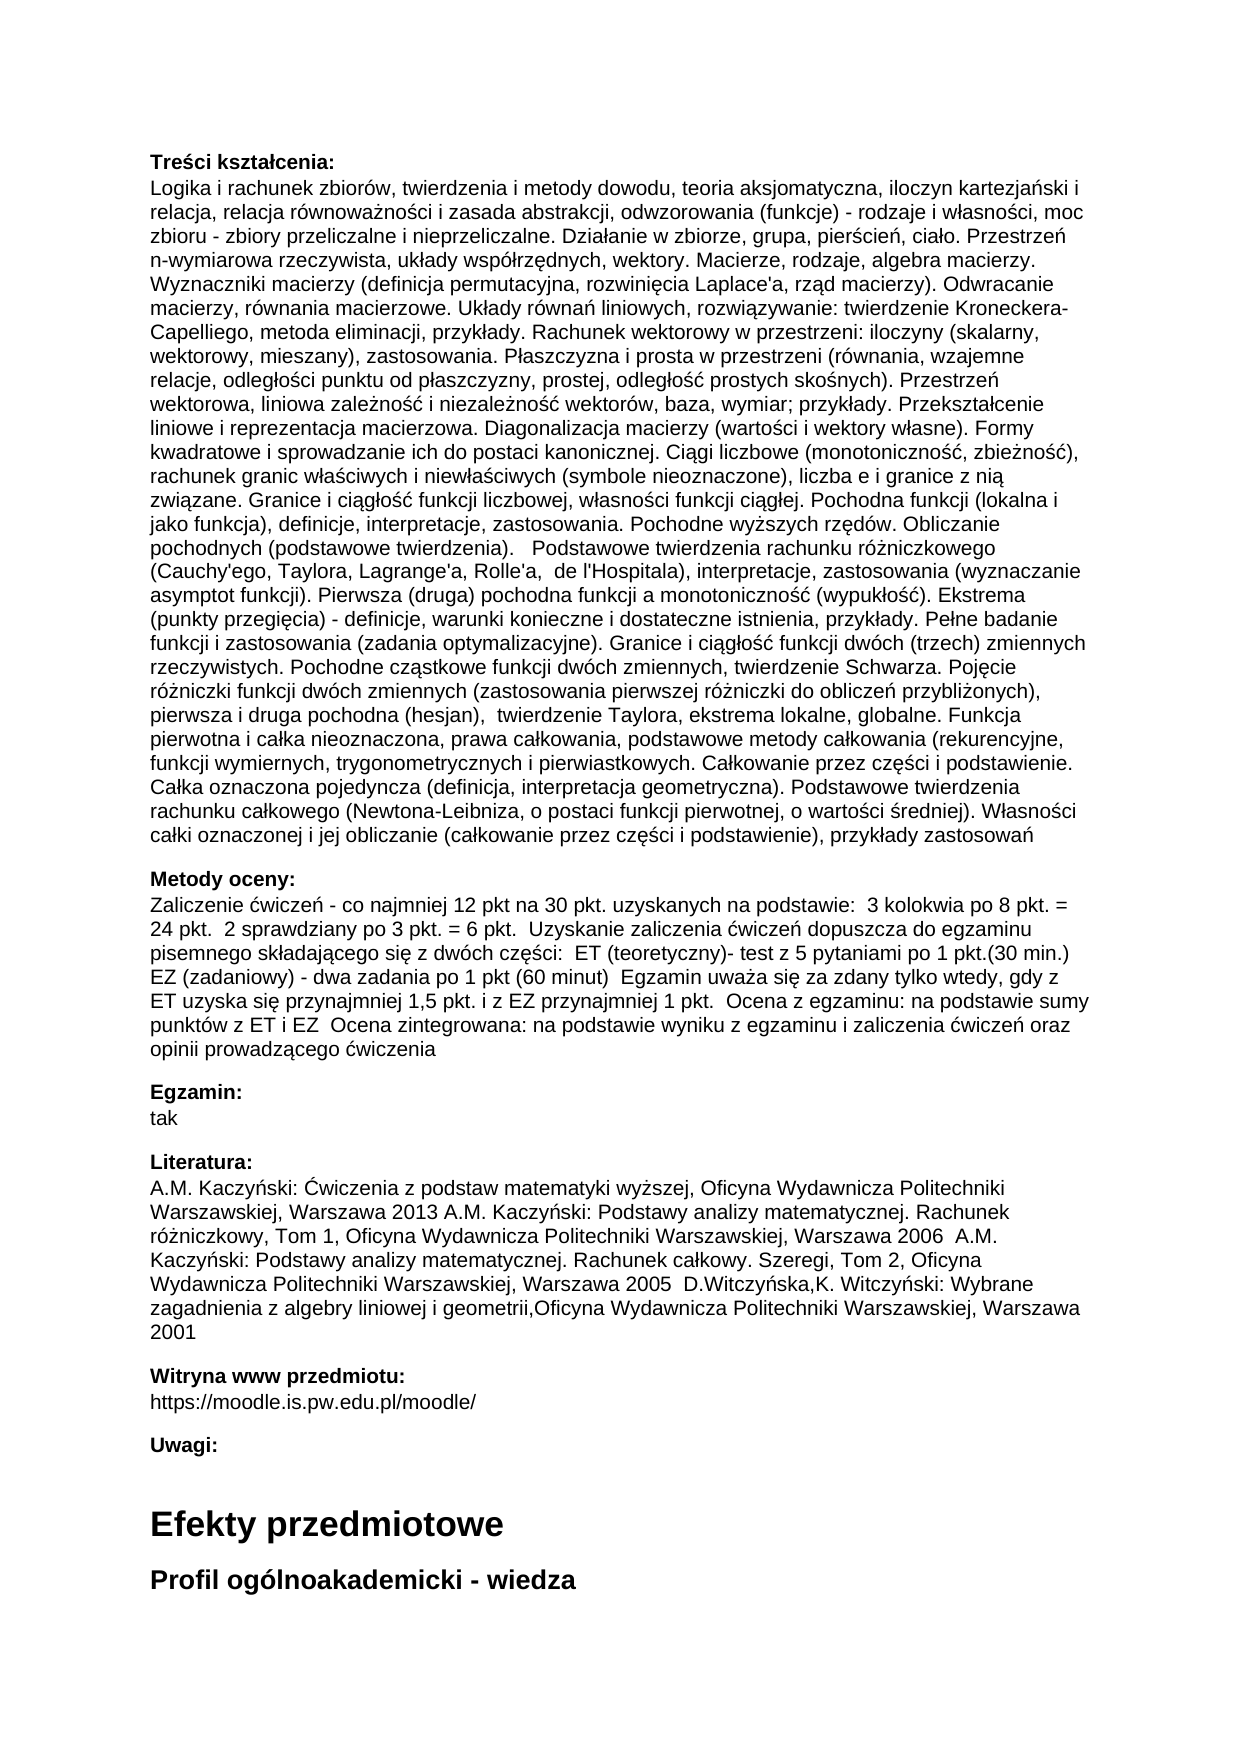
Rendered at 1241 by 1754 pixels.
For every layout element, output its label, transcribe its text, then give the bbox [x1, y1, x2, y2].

text https://moodle.is.pw.edu.pl/moodle/ [150, 1389, 1090, 1413]
text Treści kształcenia: [150, 150, 1090, 174]
text Metody oceny: [150, 867, 1090, 891]
text Uwagi: [150, 1433, 1090, 1457]
text Literatura: [150, 1150, 1090, 1174]
text A.M. Kaczyński: Ćwiczenia z podstaw matematyki wyższej, Oficyna Wydawnicza Politechniki Warszawskiej, Warszawa 2013 A.M. Kaczyński: Podstawy analizy matematycznej. Rachunek różniczkowy, Tom 1, Oficyna Wydawnicza Politechniki Warszawskiej, Warszawa 2006 A.M. Kaczyński: Podstawy analizy matematycznej. Rachunek całkowy. Szeregi, Tom 2, Oficyna Wydawnicza Politechniki Warszawskiej, Warszawa 2005 D.Witczyńska,K. Witczyński: Wybrane zagadnienia z algebry liniowej i geometrii,Oficyna Wydawnicza Politechniki Warszawskiej, Warszawa 2001 [150, 1176, 1090, 1344]
text Logika i rachunek zbiorów, twierdzenia i metody dowodu, teoria aksjomatyczna, iloczyn kartezjański i relacja, relacja równoważności i zasada abstrakcji, odwzorowania (funkcje) - rodzaje i własności, moc zbioru - zbiory przeliczalne i nieprzeliczalne. Działanie w zbiorze, grupa, pierścień, ciało. Przestrzeń n-wymiarowa rzeczywista, układy współrzędnych, wektory. Macierze, rodzaje, algebra macierzy. Wyznaczniki macierzy (definicja permutacyjna, rozwinięcia Laplace'a, rząd macierzy). Odwracanie macierzy, równania macierzowe. Układy równań liniowych, rozwiązywanie: twierdzenie Kroneckera-Capelliego, metoda eliminacji, przykłady. Rachunek wektorowy w przestrzeni: iloczyny (skalarny, wektorowy, mieszany), zastosowania. Płaszczyzna i prosta w przestrzeni (równania, wzajemne relacje, odległości punktu od płaszczyzny, prostej, odległość prostych skośnych). Przestrzeń wektorowa, liniowa zależność i niezależność wektorów, baza, wymiar; przykłady. Przekształcenie liniowe i reprezentacja macierzowa. Diagonalizacja macierzy (wartości i wektory własne). Formy kwadratowe i sprowadzanie ich do postaci kanonicznej. Ciągi liczbowe (monotoniczność, zbieżność), rachunek granic właściwych i niewłaściwych (symbole nieoznaczone), liczba e i granice z nią związane. Granice i ciągłość funkcji liczbowej, własności funkcji ciągłej. Pochodna funkcji (lokalna i jako funkcja), definicje, interpretacje, zastosowania. Pochodne wyższych rzędów. Obliczanie pochodnych (podstawowe twierdzenia). Podstawowe twierdzenia rachunku różniczkowego (Cauchy'ego, Taylora, Lagrange'a, Rolle'a, de l'Hospitala), interpretacje, zastosowania (wyznaczanie asymptot funkcji). Pierwsza (druga) pochodna funkcji a monotoniczność (wypukłość). Ekstrema (punkty przegięcia) - definicje, warunki konieczne i dostateczne istnienia, przykłady. Pełne badanie funkcji i zastosowania (zadania optymalizacyjne). Granice i ciągłość funkcji dwóch (trzech) zmiennych rzeczywistych. Pochodne cząstkowe funkcji dwóch zmiennych, twierdzenie Schwarza. Pojęcie różniczki funkcji dwóch zmiennych (zastosowania pierwszej różniczki do obliczeń przybliżonych), pierwsza i druga pochodna (hesjan), twierdzenie Taylora, ekstrema lokalne, globalne. Funkcja pierwotna i całka nieoznaczona, prawa całkowania, podstawowe metody całkowania (rekurencyjne, funkcji wymiernych, trygonometrycznych i pierwiastkowych. Całkowanie przez części i podstawienie. Całka oznaczona pojedyncza (definicja, interpretacja geometryczna). Podstawowe twierdzenia rachunku całkowego (Newtona-Leibniza, o postaci funkcji pierwotnej, o wartości średniej). Własności całki oznaczonej i jej obliczanie (całkowanie przez części i podstawienie), przykłady zastosowań [150, 176, 1090, 847]
subtitle Efekty przedmiotowe [150, 1503, 1090, 1544]
text Witryna www przedmiotu: [150, 1363, 1090, 1387]
text Zaliczenie ćwiczeń - co najmniej 12 pkt na 30 pkt. uzyskanych na podstawie: 3 kolokwia po 8 pkt. = 24 pkt. 2 sprawdziany po 3 pkt. = 6 pkt. Uzyskanie zaliczenia ćwiczeń dopuszcza do egzaminu pisemnego składającego się z dwóch części: ET (teoretyczny)- test z 5 pytaniami po 1 pkt.(30 min.) EZ (zadaniowy) - dwa zadania po 1 pkt (60 minut) Egzamin uważa się za zdany tylko wtedy, gdy z ET uzyska się przynajmniej 1,5 pkt. i z EZ przynajmniej 1 pkt. Ocena z egzaminu: na podstawie sumy punktów z ET i EZ Ocena zintegrowana: na podstawie wyniku z egzaminu i zaliczenia ćwiczeń oraz opinii prowadzącego ćwiczenia [150, 893, 1090, 1060]
text tak [150, 1106, 1090, 1130]
subtitle Profil ogólnoakademicki - wiedza [150, 1564, 1090, 1595]
text Egzamin: [150, 1080, 1090, 1104]
